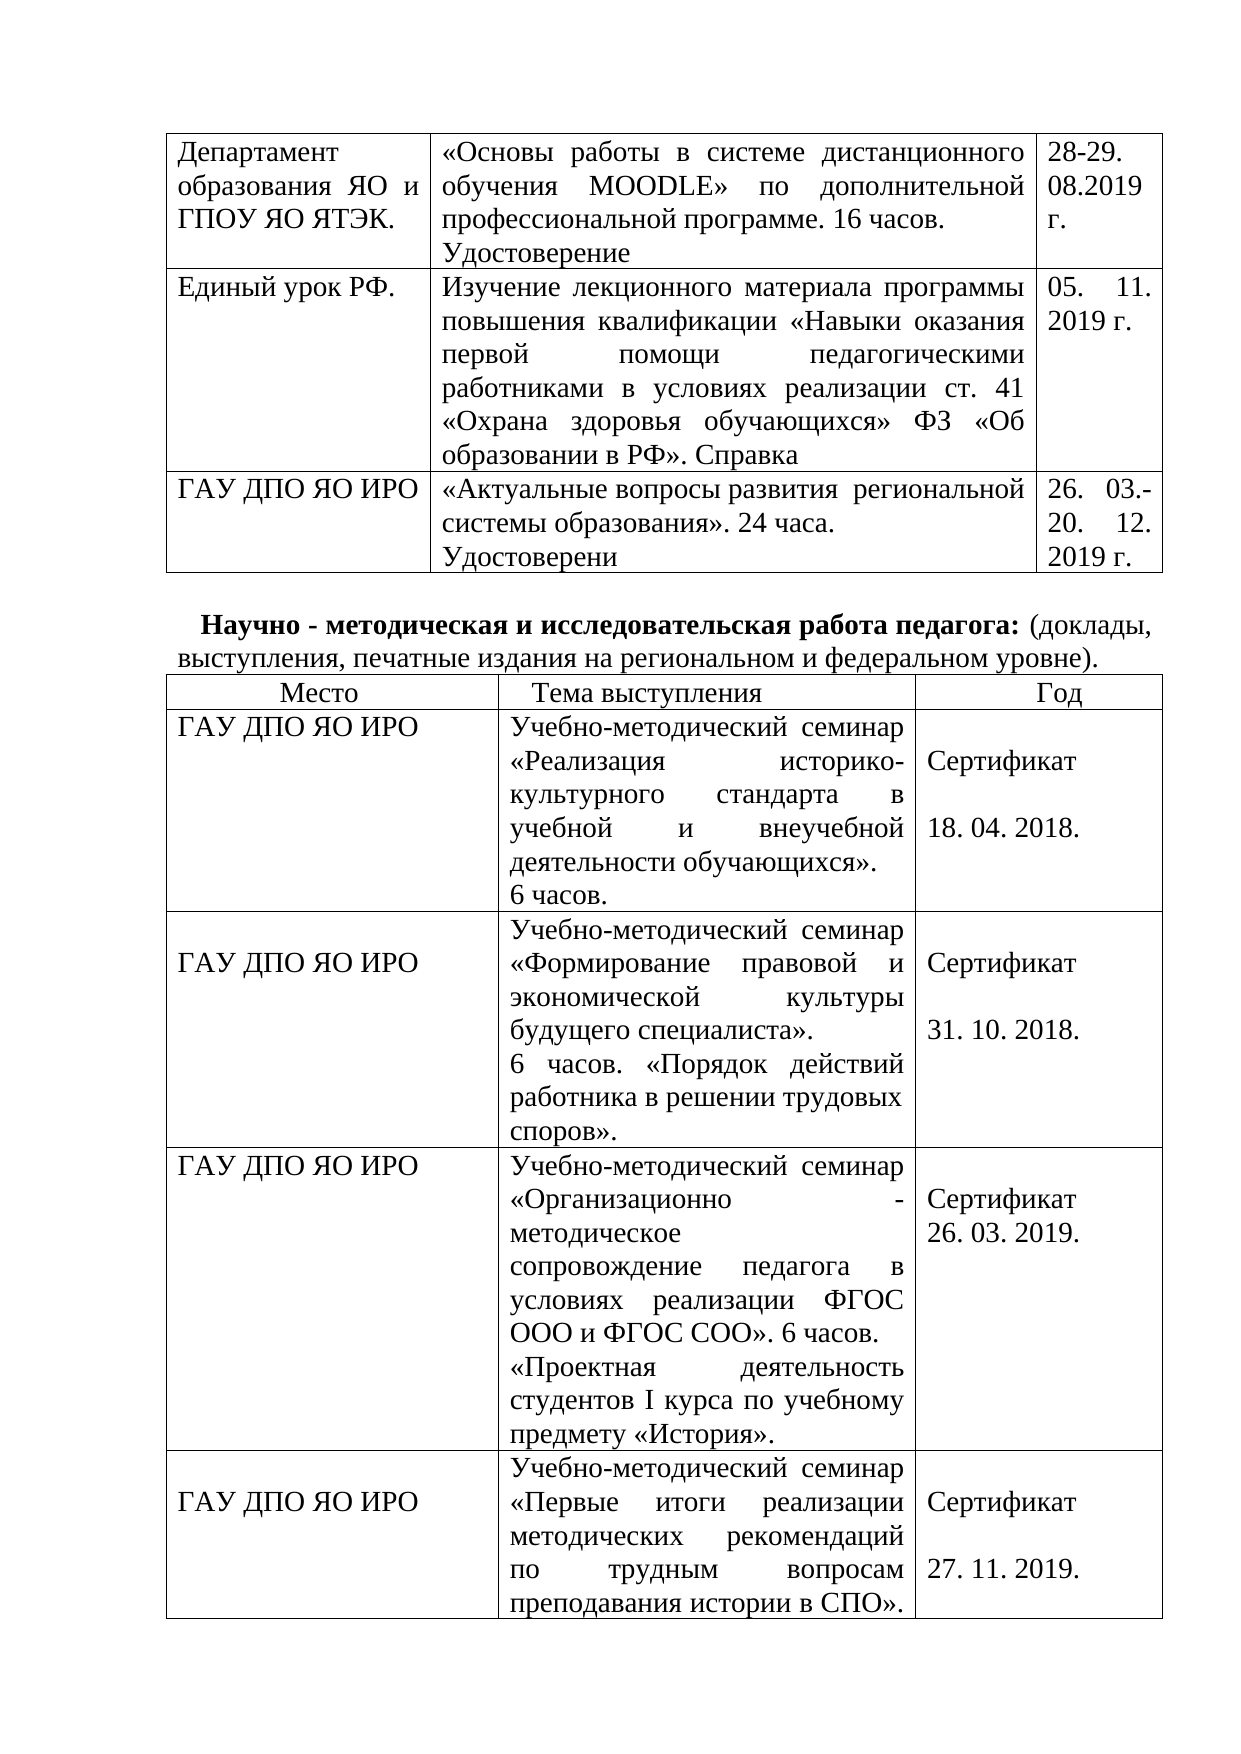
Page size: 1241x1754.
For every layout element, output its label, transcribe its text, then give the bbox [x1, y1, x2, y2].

table_cell 26. 03.- 20. 12. 2019 г. [1037, 472, 1162, 572]
table_cell Единый урок РФ. [167, 269, 430, 471]
table_cell ГАУ ДПО ЯО ИРО [167, 710, 498, 911]
table_cell ГАУ ДПО ЯО ИРО [167, 1451, 498, 1618]
table_cell 28-29. 08.2019 г. [1037, 134, 1162, 268]
table_cell «Основы работы в системе дистанционного обучения MOODLE» по дополнительной профессиональной программе. 16 часов. Удостоверение [431, 134, 1036, 268]
table_cell Сертификат 31. 10. 2018. [916, 912, 1162, 1147]
table_cell ГАУ ДПО ЯО ИРО [167, 912, 498, 1147]
table_header Место [167, 675, 498, 708]
table_cell ГАУ ДПО ЯО ИРО [167, 1148, 498, 1449]
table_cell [499, 1451, 915, 1618]
table_cell «Актуальные вопросы развития региональной системы образования». 24 часа. Удостоверени [431, 472, 1036, 572]
table_cell Сертификат 26. 03. 2019. [916, 1148, 1162, 1449]
table_cell ГАУ ДПО ЯО ИРО [167, 472, 430, 572]
table_cell Учебно-методический семинар «Формирование правовой и экономической культуры будущего специалиста». 6 часов. «Порядок действий работника в решении трудовых споров». [499, 912, 915, 1147]
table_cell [916, 1451, 1162, 1618]
table_cell Учебно-методический семинар «Реализация историко-культурного стандарта в учебной и внеучебной деятельности обучающихся». 6 часов. [499, 710, 915, 911]
text Научно - методическая и исследовательская работа педагога: (доклады, выступления, печатные издания на региональном и федеральном уровне). [177, 607, 1152, 674]
table_cell Изучение лекционного материала программы повышения квалификации «Навыки оказания первой помощи педагогическими работниками в условиях реализации ст. 41 «Охрана здоровья обучающихся» ФЗ «Об образовании в РФ». Справка [431, 269, 1036, 471]
table_header Тема выступления [499, 675, 915, 708]
table_cell Сертификат 18. 04. 2018. [916, 710, 1162, 911]
table_header Год [916, 675, 1162, 708]
table_cell Департамент образования ЯО и ГПОУ ЯО ЯТЭК. [167, 134, 430, 268]
table_cell Учебно-методический семинар «Организационно - методическое сопровождение педагога в условиях реализации ФГОС ООО и ФГОС СОО». 6 часов. «Проектная деятельность студентов I курса по учебному предмету «История». [499, 1148, 915, 1449]
table_cell 05. 11. 2019 г. [1037, 269, 1162, 471]
